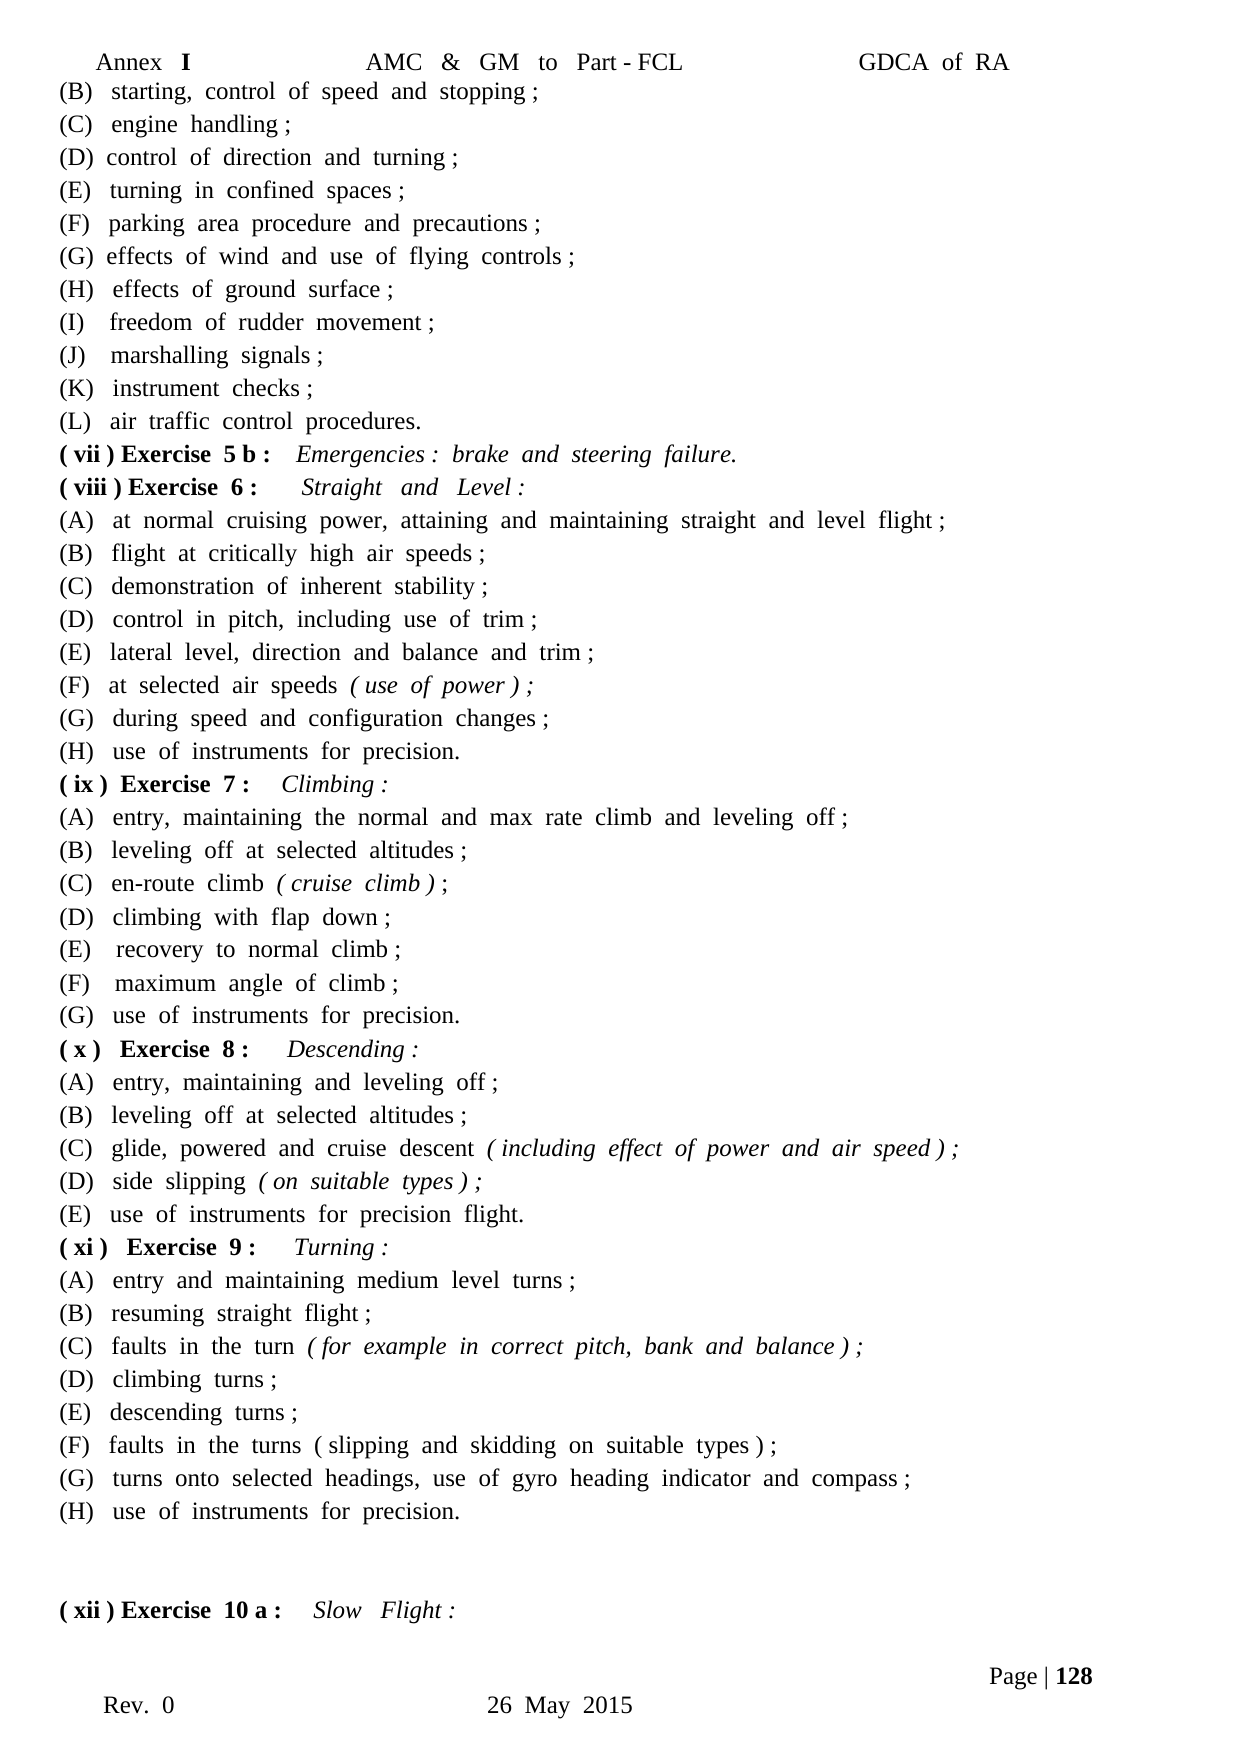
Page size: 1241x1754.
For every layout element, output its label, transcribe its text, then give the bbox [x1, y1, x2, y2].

text (D) side slipping ( on suitable types ) ; [59, 1166, 1092, 1194]
text (E) recovery to normal climb ; [59, 934, 1092, 963]
text ( xii ) Exercise 10 a : Slow Flight : [59, 1595, 1092, 1624]
text (D) control of direction and turning ; [59, 142, 1092, 171]
text (I) freedom of rudder movement ; [59, 307, 1092, 336]
text (D) climbing with flap down ; [59, 902, 1092, 930]
text (A) at normal cruising power, attaining and maintaining straight and level flight ; [59, 505, 1092, 534]
text (A) entry, maintaining the normal and max rate climb and leveling off ; [59, 802, 1092, 831]
text (J) marshalling signals ; [59, 340, 1092, 369]
text (B) resuming straight flight ; [59, 1298, 1092, 1327]
text (K) instrument checks ; [59, 373, 1092, 402]
text (B) starting, control of speed and stopping ; [59, 76, 1092, 105]
text (G) effects of wind and use of flying controls ; [59, 241, 1092, 270]
text (D) control in pitch, including use of trim ; [59, 604, 1092, 633]
text ( vii ) Exercise 5 b : Emergencies : brake and steering failure. [59, 439, 1092, 468]
text (E) descending turns ; [59, 1397, 1092, 1426]
text (H) use of instruments for precision. [59, 736, 1092, 765]
text (B) leveling off at selected altitudes ; [59, 1100, 1092, 1128]
text (C) faults in the turn ( for example in correct pitch, bank and balance ) ; [59, 1331, 1092, 1359]
text (H) effects of ground surface ; [59, 274, 1092, 303]
text (A) entry, maintaining and leveling off ; [59, 1067, 1092, 1095]
text (C) en-route climb ( cruise climb ) ; [59, 868, 1092, 897]
text (G) during speed and configuration changes ; [59, 703, 1092, 732]
text (H) use of instruments for precision. [59, 1496, 1092, 1525]
text (F) parking area procedure and precautions ; [59, 208, 1092, 237]
text (B) flight at critically high air speeds ; [59, 538, 1092, 567]
text (C) glide, powered and cruise descent ( including effect of power and air speed ) ; [59, 1133, 1092, 1161]
text (C) engine handling ; [59, 109, 1092, 138]
text (D) climbing turns ; [59, 1364, 1092, 1393]
text ( viii ) Exercise 6 : Straight and Level : [59, 472, 1092, 501]
text ( ix ) Exercise 7 : Climbing : [59, 769, 1092, 798]
text ( xi ) Exercise 9 : Turning : [59, 1232, 1092, 1261]
text (B) leveling off at selected altitudes ; [59, 836, 1092, 864]
text (A) entry and maintaining medium level turns ; [59, 1265, 1092, 1293]
text (F) at selected air speeds ( use of power ) ; [59, 670, 1092, 699]
text (G) use of instruments for precision. [59, 1001, 1092, 1029]
text (E) turning in confined spaces ; [59, 175, 1092, 204]
text (F) maximum angle of climb ; [59, 968, 1092, 996]
text (E) lateral level, direction and balance and trim ; [59, 637, 1092, 666]
text (C) demonstration of inherent stability ; [59, 571, 1092, 600]
text (G) turns onto selected headings, use of gyro heading indicator and compass ; [59, 1463, 1092, 1492]
text ( x ) Exercise 8 : Descending : [59, 1034, 1092, 1062]
text (L) air traffic control procedures. [59, 406, 1092, 435]
text (E) use of instruments for precision flight. [59, 1199, 1092, 1227]
text (F) faults in the turns ( slipping and skidding on suitable types ) ; [59, 1430, 1092, 1459]
